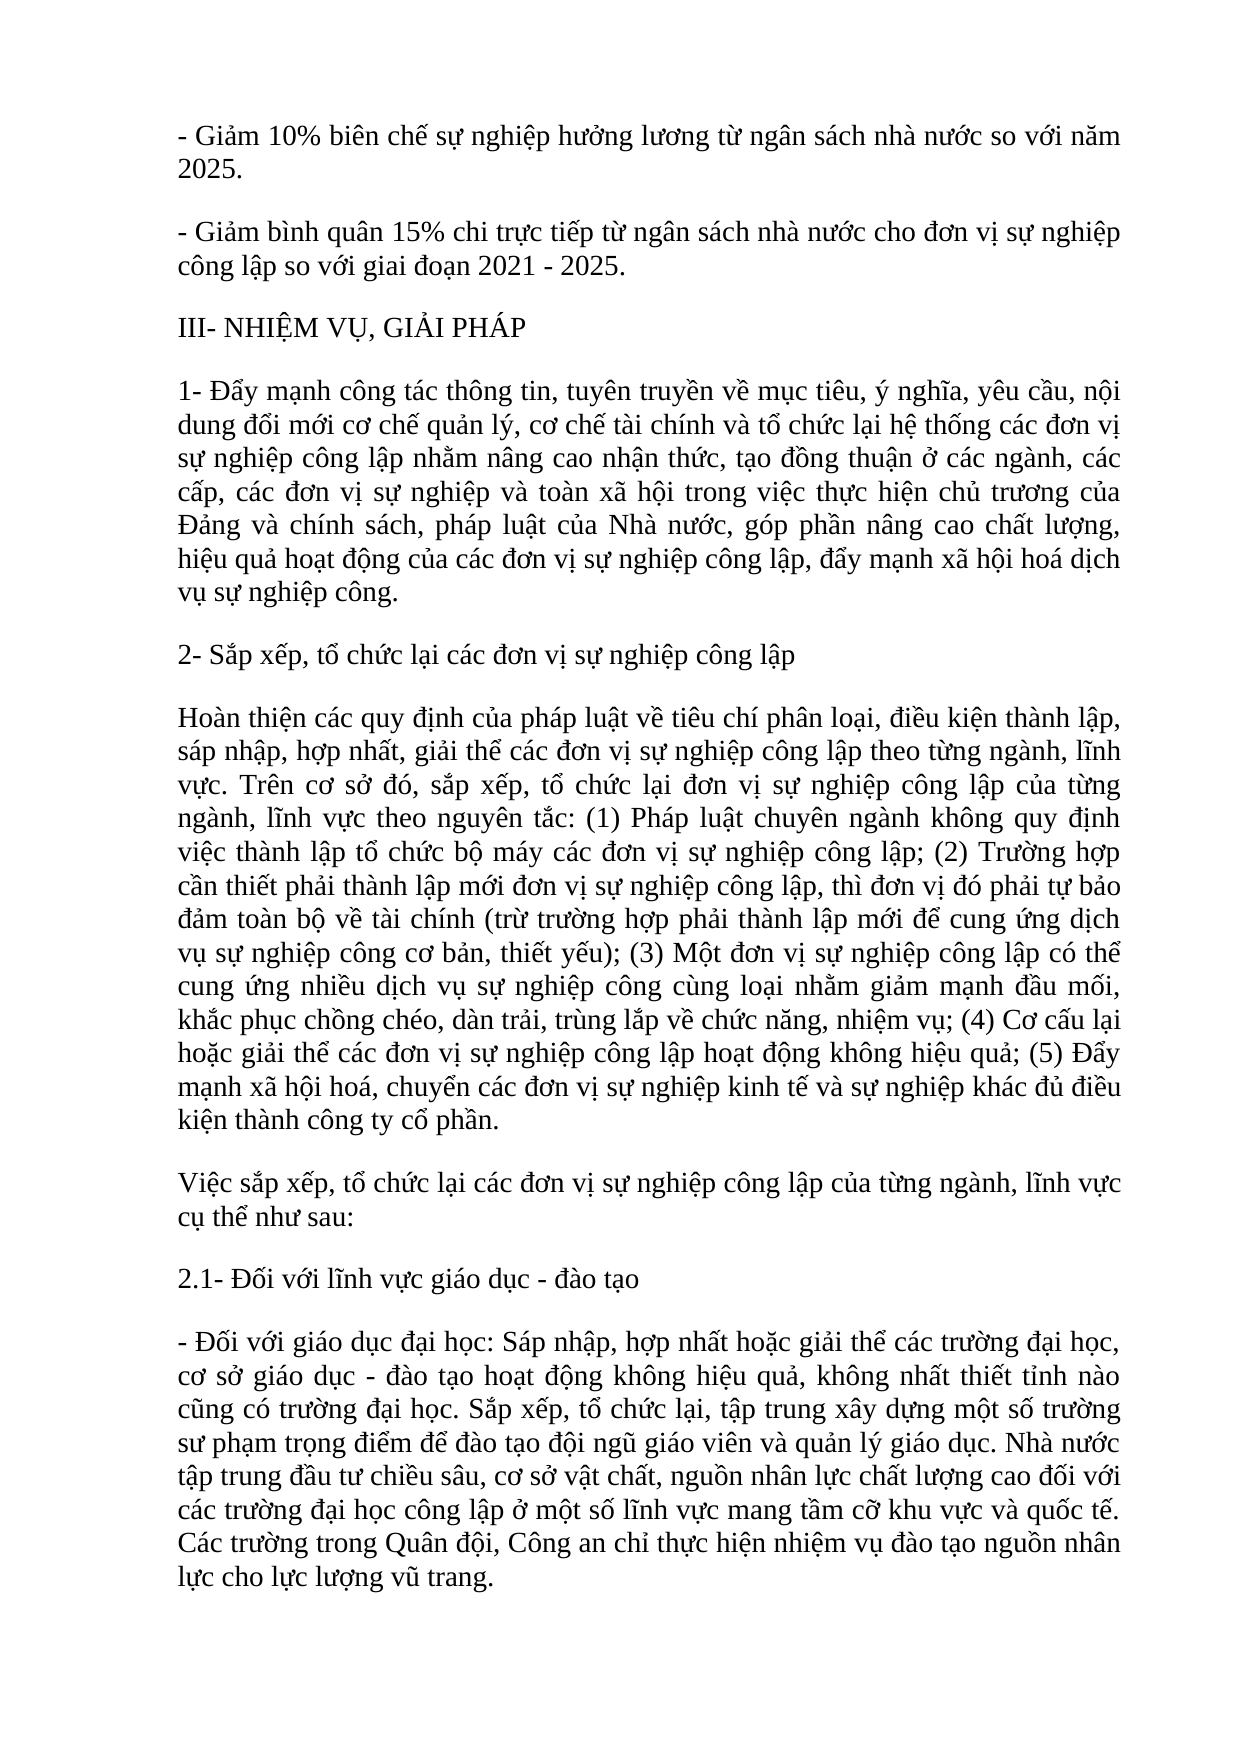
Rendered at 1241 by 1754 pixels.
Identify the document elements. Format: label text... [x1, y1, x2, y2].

text - Đối với giáo dục đại học: Sáp nhập, hợp nhất hoặc giải thể các trường đại học, cơ sở giáo dục - đào tạo hoạt động không hiệu quả, không nhất thiết tỉnh nào cũng có trường đại học. Sắp xếp, tổ chức lại, tập trung xây dựng một số trường sư phạm trọng điểm để đào tạo đội ngũ giáo viên và quản lý giáo dục. Nhà nước tập trung đầu tư chiều sâu, cơ sở vật chất, nguồn nhân lực chất lượng cao đối với các trường đại học công lập ở một số lĩnh vực mang tầm cỡ khu vực và quốc tế. Các trường trong Quân đội, Công an chỉ thực hiện nhiệm vụ đào tạo nguồn nhân lực cho lực lượng vũ trang. [177, 1324, 1122, 1592]
text III- NHIỆM VỤ, GIẢI PHÁP [177, 311, 1122, 344]
text 2- Sắp xếp, tổ chức lại các đơn vị sự nghiệp công lập [177, 637, 1122, 671]
text Hoàn thiện các quy định của pháp luật về tiêu chí phân loại, điều kiện thành lập, sáp nhập, hợp nhất, giải thể các đơn vị sự nghiệp công lập theo từng ngành, lĩnh vực. Trên cơ sở đó, sắp xếp, tổ chức lại đơn vị sự nghiệp công lập của từng ngành, lĩnh vực theo nguyên tắc: (1) Pháp luật chuyên ngành không quy định việc thành lập tổ chức bộ máy các đơn vị sự nghiệp công lập; (2) Trường hợp cần thiết phải thành lập mới đơn vị sự nghiệp công lập, thì đơn vị đó phải tự bảo đảm toàn bộ về tài chính (trừ trường hợp phải thành lập mới để cung ứng dịch vụ sự nghiệp công cơ bản, thiết yếu); (3) Một đơn vị sự nghiệp công lập có thể cung ứng nhiều dịch vụ sự nghiệp công cùng loại nhằm giảm mạnh đầu mối, khắc phục chồng chéo, dàn trải, trùng lắp về chức năng, nhiệm vụ; (4) Cơ cấu lại hoặc giải thể các đơn vị sự nghiệp công lập hoạt động không hiệu quả; (5) Đẩy mạnh xã hội hoá, chuyển các đơn vị sự nghiệp kinh tế và sự nghiệp khác đủ điều kiện thành công ty cổ phần. [177, 700, 1122, 1136]
text Việc sắp xếp, tổ chức lại các đơn vị sự nghiệp công lập của từng ngành, lĩnh vực cụ thể như sau: [177, 1165, 1122, 1232]
text 1- Đẩy mạnh công tác thông tin, tuyên truyền về mục tiêu, ý nghĩa, yêu cầu, nội dung đổi mới cơ chế quản lý, cơ chế tài chính và tổ chức lại hệ thống các đơn vị sự nghiệp công lập nhằm nâng cao nhận thức, tạo đồng thuận ở các ngành, các cấp, các đơn vị sự nghiệp và toàn xã hội trong việc thực hiện chủ trương của Đảng và chính sách, pháp luật của Nhà nước, góp phần nâng cao chất lượng, hiệu quả hoạt động của các đơn vị sự nghiệp công lập, đẩy mạnh xã hội hoá dịch vụ sự nghiệp công. [177, 373, 1122, 608]
text - Giảm bình quân 15% chi trực tiếp từ ngân sách nhà nước cho đơn vị sự nghiệp công lập so với giai đoạn 2021 - 2025. [177, 214, 1122, 281]
text 2.1- Đối với lĩnh vực giáo dục - đào tạo [177, 1261, 1122, 1295]
text - Giảm 10% biên chế sự nghiệp hưởng lương từ ngân sách nhà nước so với năm 2025. [177, 118, 1122, 185]
